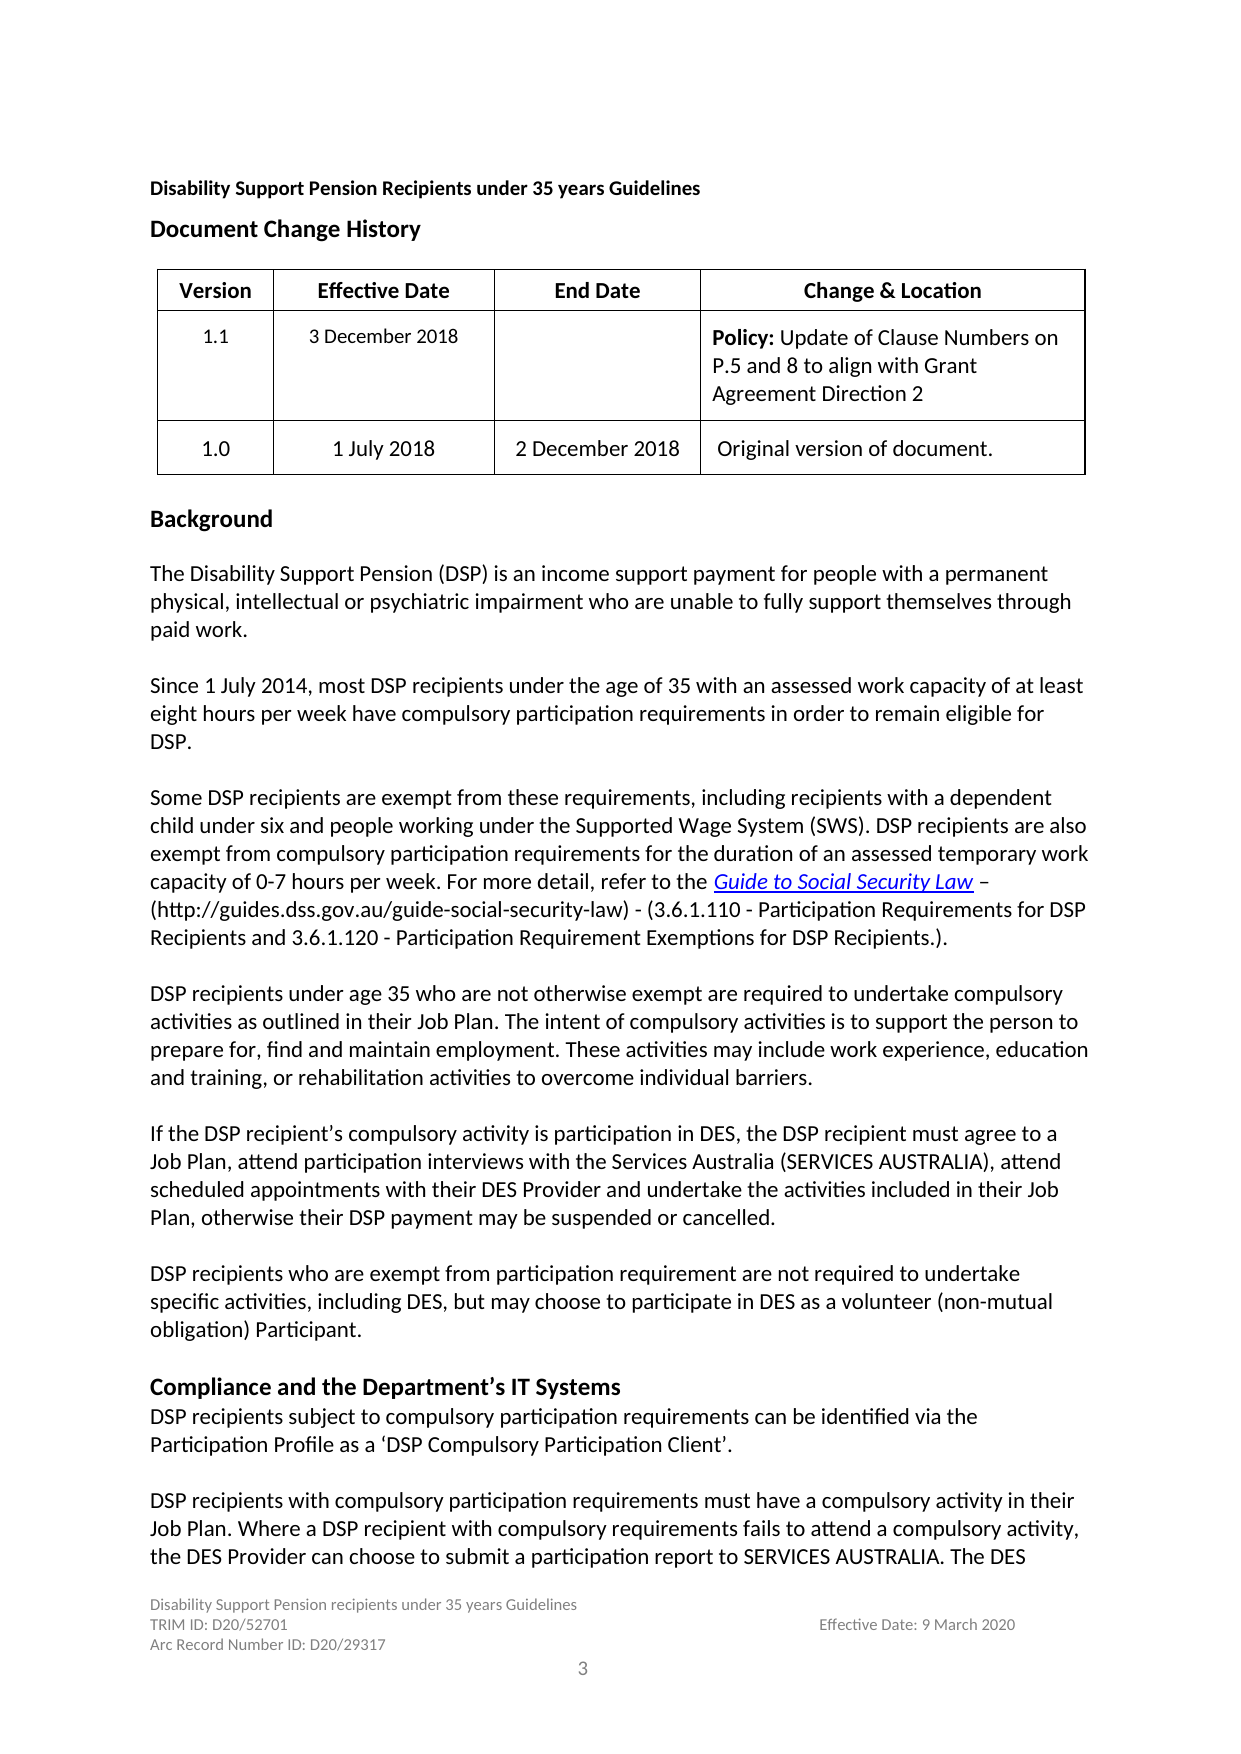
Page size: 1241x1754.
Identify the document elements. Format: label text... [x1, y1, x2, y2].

text If the DSP recipient’s compulsory activity is participation in DES, the DSP recipient must agree to a Job Plan, attend participation interviews with the Services Australia (SERVICES AUSTRALIA), attend scheduled appointments with their DES Provider and undertake the activities included in their Job Plan, otherwise their DSP payment may be suspended or cancelled. [150, 1119, 1093, 1231]
text Compliance and the Department’s IT Systems [150, 1371, 1093, 1402]
table_cell Policy: Update of Clause Numbers on P.5 and 8 to align with Grant Agreement Direction 2 [701, 311, 1084, 420]
subtitle Background [150, 503, 1093, 534]
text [150, 1486, 1093, 1570]
text DSP recipients under age 35 who are not otherwise exempt are required to undertake compulsory activities as outlined in their Job Plan. The intent of compulsory activities is to support the person to prepare for, find and maintain employment. These activities may include work experience, education and training, or rehabilitation activities to overcome individual barriers. [150, 979, 1093, 1091]
text DSP recipients subject to compulsory participation requirements can be identified via the Participation Profile as a ‘DSP Compulsory Participation Client’. [150, 1402, 1093, 1458]
text DSP recipients who are exempt from participation requirement are not required to undertake specific activities, including DES, but may choose to participate in DES as a volunteer (non-mutual obligation) Participant. [150, 1259, 1093, 1343]
table_header Effective Date [274, 270, 494, 310]
table_cell [495, 311, 700, 420]
text Disability Support Pension Recipients under 35 years Guidelines [150, 175, 1093, 200]
table_header End Date [495, 270, 700, 310]
subtitle Document Change History [150, 213, 1093, 243]
text Some DSP recipients are exempt from these requirements, including recipients with a dependent child under six and people working under the Supported Wage System (SWS). DSP recipients are also exempt from compulsory participation requirements for the duration of an assessed temporary work capacity of 0-7 hours per week. For more detail, refer to the Guide to Social Security Law – (http://guides.dss.gov.au/guide-social-security-law) - (3.6.1.110 - Participation Requirements for DSP Recipients and 3.6.1.120 - Participation Requirement Exemptions for DSP Recipients.). [150, 783, 1093, 951]
table_cell 2 December 2018 [495, 421, 700, 474]
table_cell Original version of document. [701, 421, 1084, 474]
table_cell 3 December 2018 [274, 311, 494, 420]
text Since 1 July 2014, most DSP recipients under the age of 35 with an assessed work capacity of at least eight hours per week have compulsory participation requirements in order to remain eligible for DSP. [150, 671, 1093, 755]
text The Disability Support Pension (DSP) is an income support payment for people with a permanent physical, intellectual or psychiatric impairment who are unable to fully support themselves through paid work. [150, 559, 1093, 643]
table_cell 1 July 2018 [274, 421, 494, 474]
table_header Version [158, 270, 273, 310]
table_header Change & Location [701, 270, 1084, 310]
table_cell 1.1 [158, 311, 273, 420]
table_cell 1.0 [158, 421, 273, 474]
